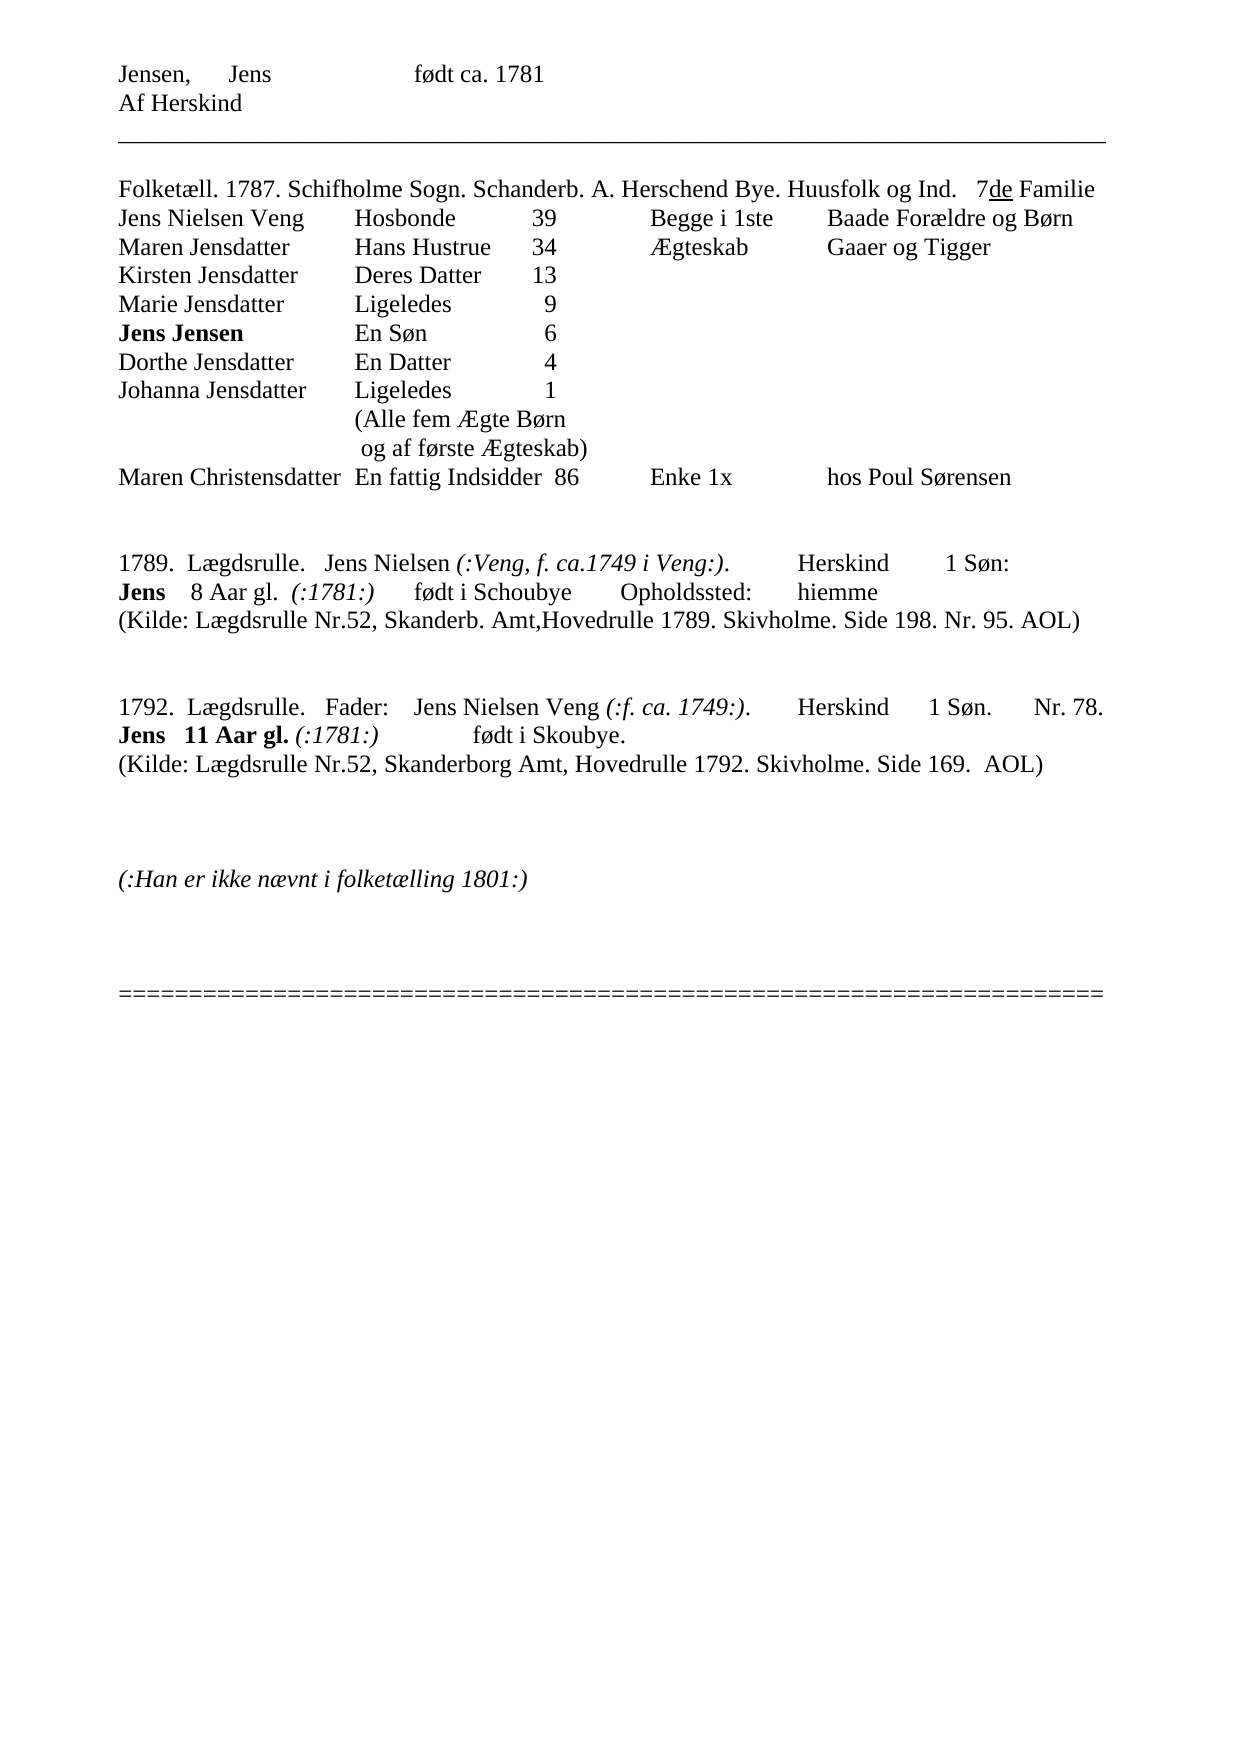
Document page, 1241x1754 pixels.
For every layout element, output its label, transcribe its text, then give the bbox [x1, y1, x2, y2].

text 1792. Lægdsrulle. Fader: Jens Nielsen Veng (:f. ca. 1749:). Herskind 1 Søn. Nr. 78. [118, 692, 1146, 720]
text Af Herskind [118, 88, 1146, 117]
text Jensen, Jens født ca. 1781 [118, 59, 1146, 88]
text Maren Jensdatter Hans Hustrue 34 Ægteskab Gaaer og Tigger [118, 232, 1146, 260]
text ====================================================================== [118, 979, 1146, 1008]
text Maren Christensdatter En fattig Indsidder 86 Enke 1x hos Poul Sørensen [118, 462, 1146, 490]
text (Kilde: Lægdsrulle Nr.52, Skanderb. Amt,Hovedrulle 1789. Skivholme. Side 198. Nr. 95. AOL) [118, 605, 1146, 634]
text _______________________________________________________________________________ [118, 117, 1146, 145]
text Dorthe Jensdatter En Datter 4 [118, 347, 1146, 375]
text Marie Jensdatter Ligeledes 9 [118, 289, 1146, 318]
text og af første Ægteskab) [118, 433, 1146, 462]
text Folketæll. 1787. Schifholme Sogn. Schanderb. A. Herschend Bye. Huusfolk og Ind. 7de Familie [118, 174, 1146, 203]
text Jens Nielsen Veng Hosbonde 39 Begge i 1ste Baade Forældre og Børn [118, 203, 1146, 232]
text (Alle fem Ægte Børn [118, 404, 1146, 433]
text Jens 8 Aar gl. (:1781:) født i Schoubye Opholdssted: hiemme [118, 577, 1240, 605]
text 1789. Lægdsrulle. Jens Nielsen (:Veng, f. ca.1749 i Veng:). Herskind 1 Søn: [118, 548, 1240, 577]
text Jens Jensen En Søn 6 [118, 318, 1146, 347]
text (:Han er ikke nævnt i folketælling 1801:) [118, 864, 1146, 893]
text (Kilde: Lægdsrulle Nr.52, Skanderborg Amt, Hovedrulle 1792. Skivholme. Side 169. AOL) [118, 749, 1146, 778]
text Jens 11 Aar gl. (:1781:) født i Skoubye. [118, 720, 1146, 749]
text Kirsten Jensdatter Deres Datter 13 [118, 260, 1146, 289]
text Johanna Jensdatter Ligeledes 1 [118, 375, 1146, 404]
